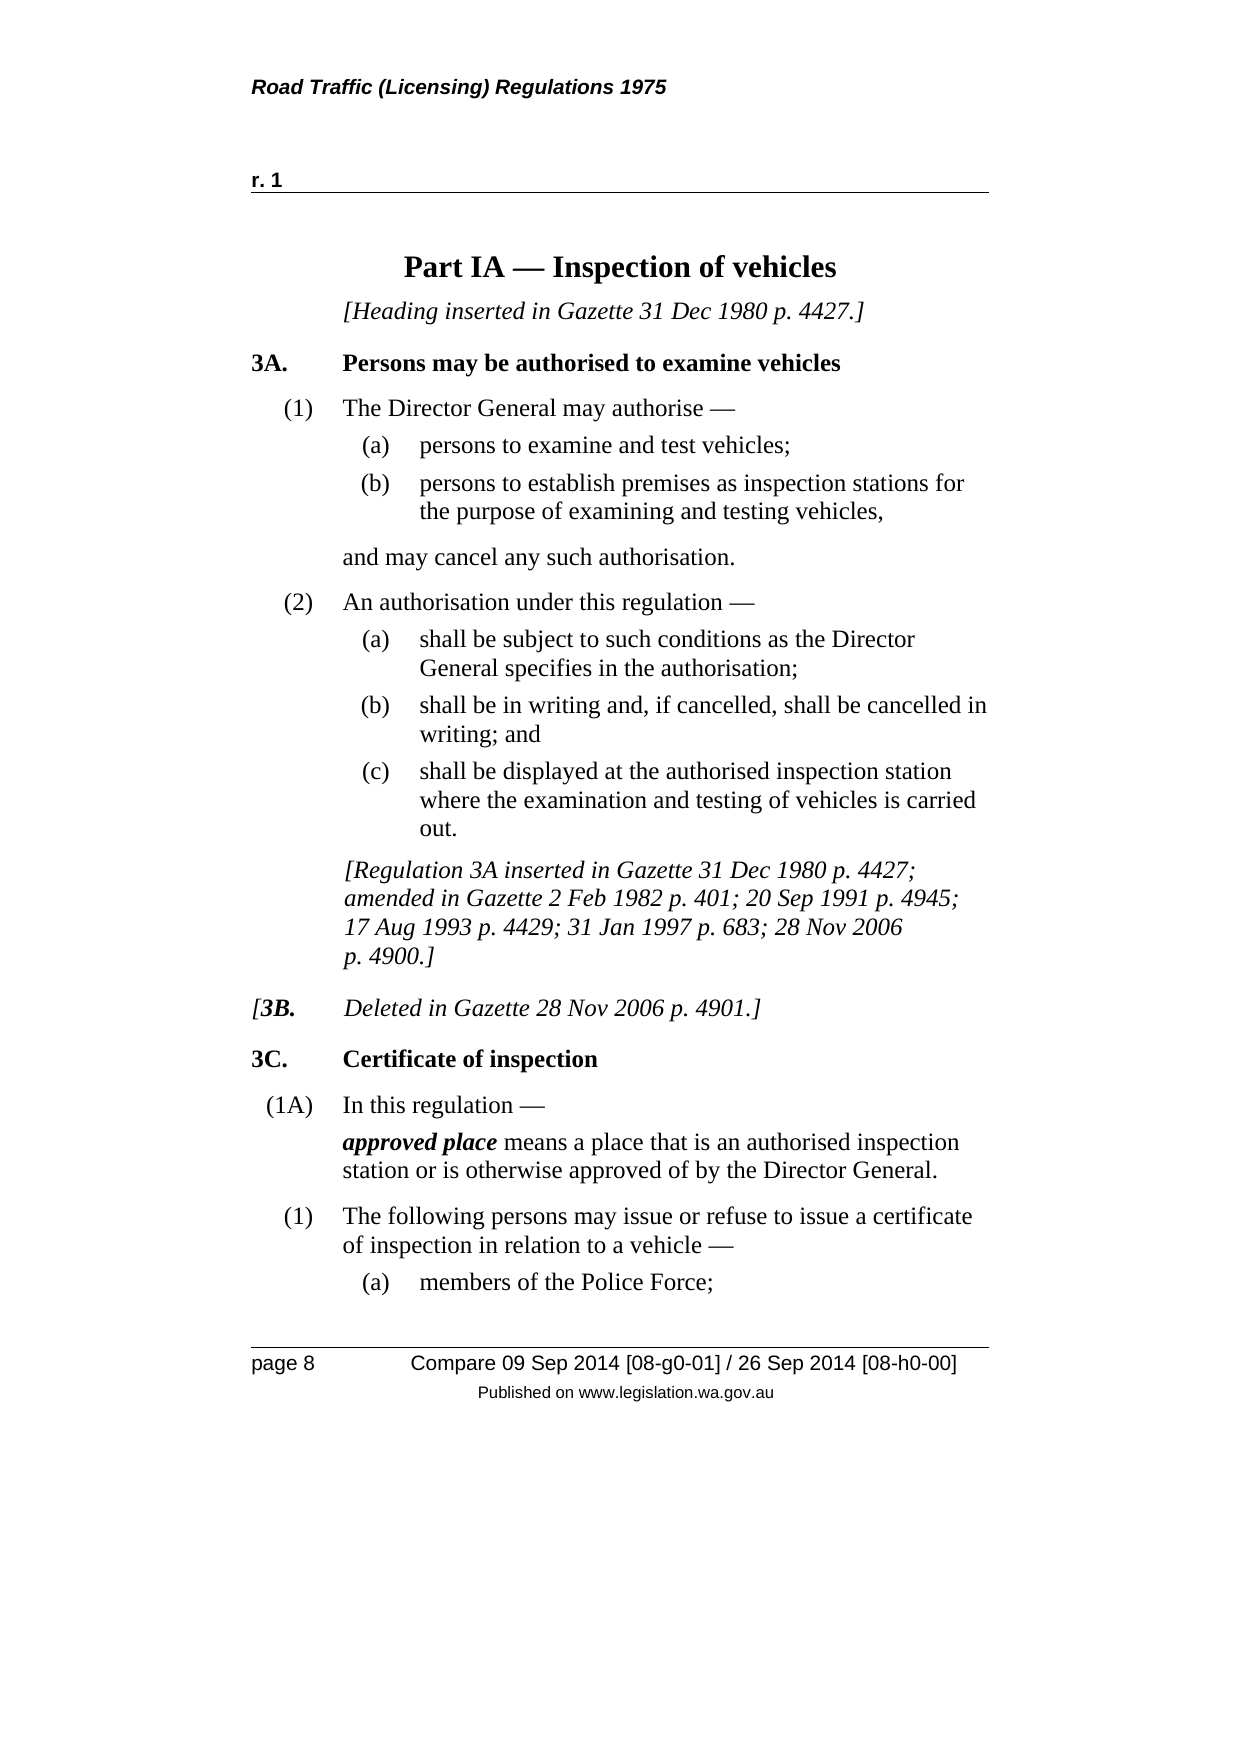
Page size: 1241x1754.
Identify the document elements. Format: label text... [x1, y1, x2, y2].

text (2) An authorisation under this regulation — [251, 587, 989, 616]
text (c) shall be displayed at the authorised inspection station where the examination and testing of vehicles is carried out. [251, 756, 989, 842]
text (1A) In this regulation — [251, 1090, 989, 1118]
subtitle — Inspection of vehicles [251, 248, 989, 284]
text (1) The following persons may issue or refuse to issue a certificate of inspection in relation to a vehicle — [251, 1201, 989, 1258]
text (a) persons to examine and test vehicles; [251, 431, 989, 459]
text (a) shall be subject to such conditions as the Director General specifies in the authorisation; [251, 624, 989, 682]
subtitle [Heading inserted in Gazette 31 Dec 1980 p. 4427.] [252, 296, 989, 325]
text [3B. Deleted in Gazette 28 Nov 2006 p. 4901.] [251, 993, 989, 1021]
text (1) The Director General may authorise — [251, 393, 989, 422]
text approved place means a place that is an authorised inspection station or is otherwise approved of by the Director General. [251, 1127, 989, 1184]
text (b) shall be in writing and, if cancelled, shall be cancelled in writing; and [251, 690, 989, 748]
text and may cancel any such authorisation. [251, 542, 989, 571]
text [Regulation 3A inserted in Gazette 31 Dec 1980 p. 4427; amended in Gazette 2 Feb 1982 p. 401; 20 Sep 1991 p. 4945; 17 Aug 1993 p. 4429; 31 Jan 1997 p. 683; 28 Nov 2006 p. 4900.] [251, 855, 989, 970]
subtitle 3C. Certificate of inspection [251, 1044, 989, 1073]
subtitle 3A. Persons may be authorised to examine vehicles [251, 348, 989, 377]
text (b) persons to establish premises as inspection stations for the purpose of examining and testing vehicles, [251, 468, 989, 525]
text (a) members of the Police Force; [251, 1267, 989, 1296]
